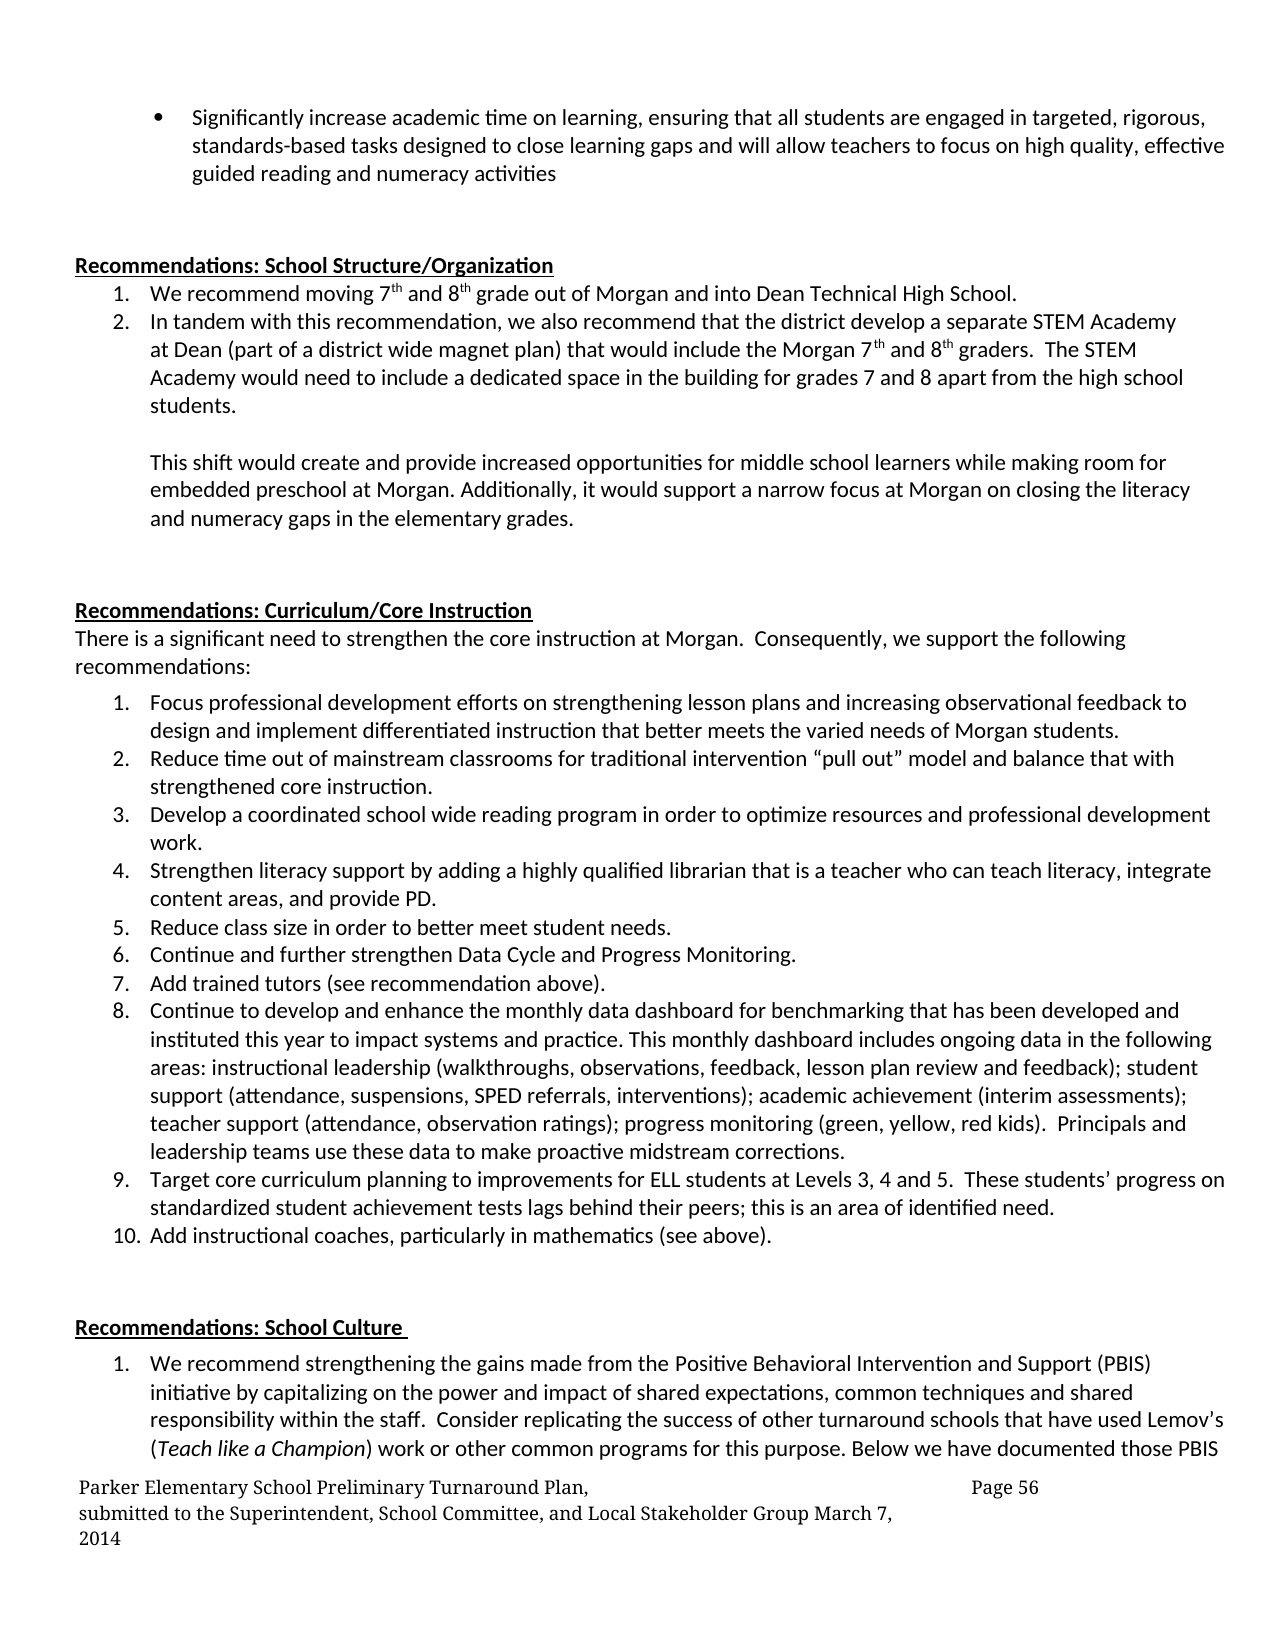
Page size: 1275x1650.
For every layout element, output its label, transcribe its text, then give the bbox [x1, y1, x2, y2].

list In tandem with this recommendation, we also recommend that the district develop a separate STEM Academy at Dean (part of a district wide magnet plan) that would include the Morgan 7th and 8th graders. The STEM Academy would need to include a dedicated space in the building for grades 7 and 8 apart from the high school students. [112, 307, 1200, 419]
list Strengthen literacy support by adding a highly qualified librarian that is a teacher who can teach literacy, integrate content areas, and provide PD. [75, 857, 1200, 913]
text There is a significant need to strengthen the core instruction at Morgan. Consequently, we support the following recommendations: [75, 624, 1200, 680]
list Continue and further strengthen Data Cycle and Progress Monitoring. [75, 941, 1200, 969]
text Recommendations: School Structure/Organization [75, 251, 1200, 279]
list This shift would create and provide increased opportunities for middle school learners while making room for embedded preschool at Morgan. Additionally, it would support a narrow focus at Morgan on closing the literacy and numeracy gaps in the elementary grades. [150, 448, 1200, 532]
list Significantly increase academic time on learning, ensuring that all students are engaged in targeted, rigorous, standards-based tasks designed to close learning gaps and will allow teachers to focus on high quality, effective guided reading and numeracy activities [154, 103, 1237, 187]
list Reduce class size in order to better meet student needs. [75, 913, 1200, 941]
list Develop a coordinated school wide reading program in order to optimize resources and professional development work. [75, 801, 1200, 857]
list Target core curriculum planning to improvements for ELL students at Levels 3, 4 and 5. These students’ progress on standardized student achievement tests lags behind their peers; this is an area of identified need. [75, 1165, 1200, 1221]
list We recommend moving 7th and 8th grade out of Morgan and into Dean Technical High School. [112, 279, 1200, 307]
list Continue to develop and enhance the monthly data dashboard for benchmarking that has been developed and instituted this year to impact systems and practice. This monthly dashboard includes ongoing data in the following areas: instructional leadership (walkthroughs, observations, feedback, lesson plan review and feedback); student support (attendance, suspensions, SPED referrals, interventions); academic achievement (interim assessments); teacher support (attendance, observation ratings); progress monitoring (green, yellow, red kids). Principals and leadership teams use these data to make proactive midstream corrections. [75, 997, 1200, 1165]
list Add trained tutors (see recommendation above). [75, 969, 1200, 997]
text Recommendations: Curriculum/Core Instruction [75, 596, 1200, 624]
list Focus professional development efforts on strengthening lesson plans and increasing observational feedback to design and implement differentiated instruction that better meets the varied needs of Morgan students. [112, 688, 1237, 744]
list Reduce time out of mainstream classrooms for traditional intervention “pull out” model and balance that with strengthened core instruction. [75, 744, 1200, 801]
list Add instructional coaches, particularly in mathematics (see above). [75, 1221, 1200, 1249]
text Recommendations: School Culture [75, 1313, 1200, 1341]
